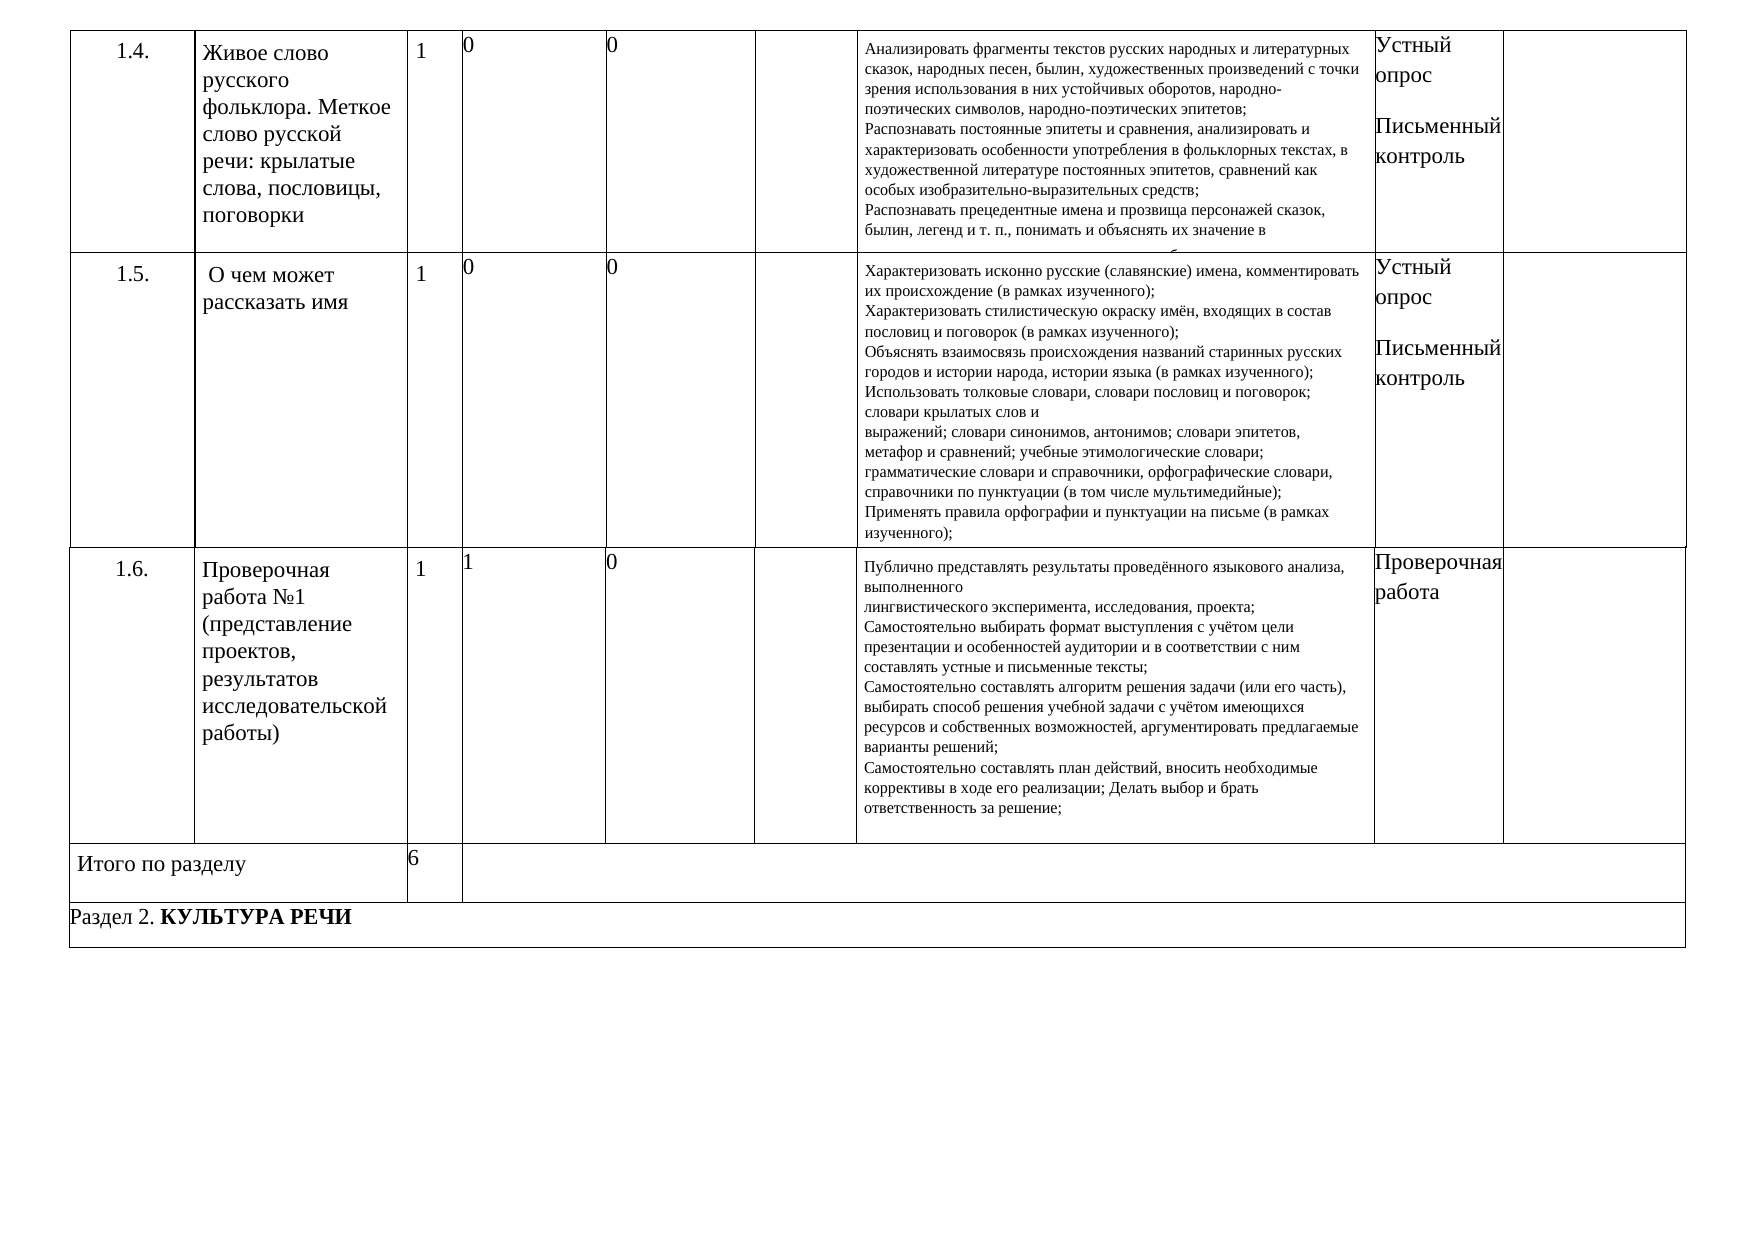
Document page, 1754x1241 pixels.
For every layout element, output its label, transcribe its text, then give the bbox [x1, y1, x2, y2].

table_cell Устный опрос Письменный контроль [1376, 253, 1503, 547]
table_cell 1 [408, 253, 462, 547]
table_cell [463, 844, 1685, 902]
table_cell О чем может рассказать имя [196, 253, 407, 547]
table_cell Анализировать фрагменты текстов русских народных и литературных сказок, народных песен, былин, художественных произведений с точки зрения использования в них устойчивых оборотов, народно-поэтических символов, народно-поэтических эпитетов; Распознавать постоянные эпитеты и сравнения, анализировать и характеризовать особенности употребления в фольклорных текстах, в художественной литературе постоянных эпитетов, сравнений как особых изобразительно-выразительных средств; Распознавать прецедентные имена и прозвища персонажей сказок, былин, легенд и т. п., понимать и объяснять их значение в современных контекстах, правильно употреблять их; Применять правила орфографии и пунктуации на письме (в рамках изученного); [858, 31, 1375, 252]
table_cell [1504, 31, 1686, 252]
table_cell Характеризовать исконно русские (славянские) имена, комментировать их происхождение (в рамках изученного); Характеризовать стилистическую окраску имён, входящих в состав пословиц и поговорок (в рамках изученного); Объяснять взаимосвязь происхождения названий старинных русских городов и истории народа, истории языка (в рамках изученного); Использовать толковые словари, словари пословиц и поговорок; словари крылатых слов и выражений; словари синонимов, антонимов; словари эпитетов, метафор и сравнений; учебные этимологические словари; грамматические словари и справочники, орфографические словари, справочники по пунктуации (в том числе мультимедийные); Применять правила орфографии и пунктуации на письме (в рамках изученного); [858, 253, 1375, 547]
table_cell 1.5. [71, 253, 194, 547]
table_cell [756, 253, 857, 547]
table_cell Живое слово русского фольклора. Меткое слово русской речи: крылатые слова, пословицы, поговорки [196, 31, 407, 252]
table_cell Проверочная работа [1375, 548, 1503, 842]
table_cell 0 [606, 548, 754, 842]
table_cell [1504, 253, 1686, 547]
table_cell 1.6. [70, 548, 194, 842]
table_cell 0 [463, 253, 606, 547]
table_cell 1.4. [71, 31, 194, 252]
table_cell 1 [408, 548, 462, 842]
table_cell Проверочная работа №1 (представление проектов, результатов исследовательской работы) [195, 548, 407, 842]
table_cell [755, 548, 856, 842]
table_cell 1 [463, 548, 605, 842]
table_cell 0 [607, 31, 755, 252]
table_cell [1376, 31, 1503, 252]
table_cell Итого по разделу [70, 844, 407, 902]
table_cell Раздел 2. КУЛЬТУРА РЕЧИ [70, 903, 1685, 947]
table_cell 1 [408, 31, 462, 252]
table_cell [756, 31, 857, 252]
table_cell Публично представлять результаты проведённого языкового анализа, выполненного лингвистического эксперимента, исследования, проекта; Самостоятельно выбирать формат выступления с учётом цели презентации и особенностей аудитории и в соответствии с ним составлять устные и письменные тексты; Самостоятельно составлять алгоритм решения задачи (или его часть), выбирать способ решения учебной задачи с учётом имеющихся ресурсов и собственных возможностей, аргументировать предлагаемые варианты решений; Самостоятельно составлять план действий, вносить необходимые коррективы в ходе его реализации; Делать выбор и брать ответственность за решение; [857, 548, 1374, 842]
table_cell 6 [408, 844, 462, 902]
table_cell [1504, 548, 1685, 842]
table_cell 0 [607, 253, 755, 547]
table_cell 0 [463, 31, 606, 252]
